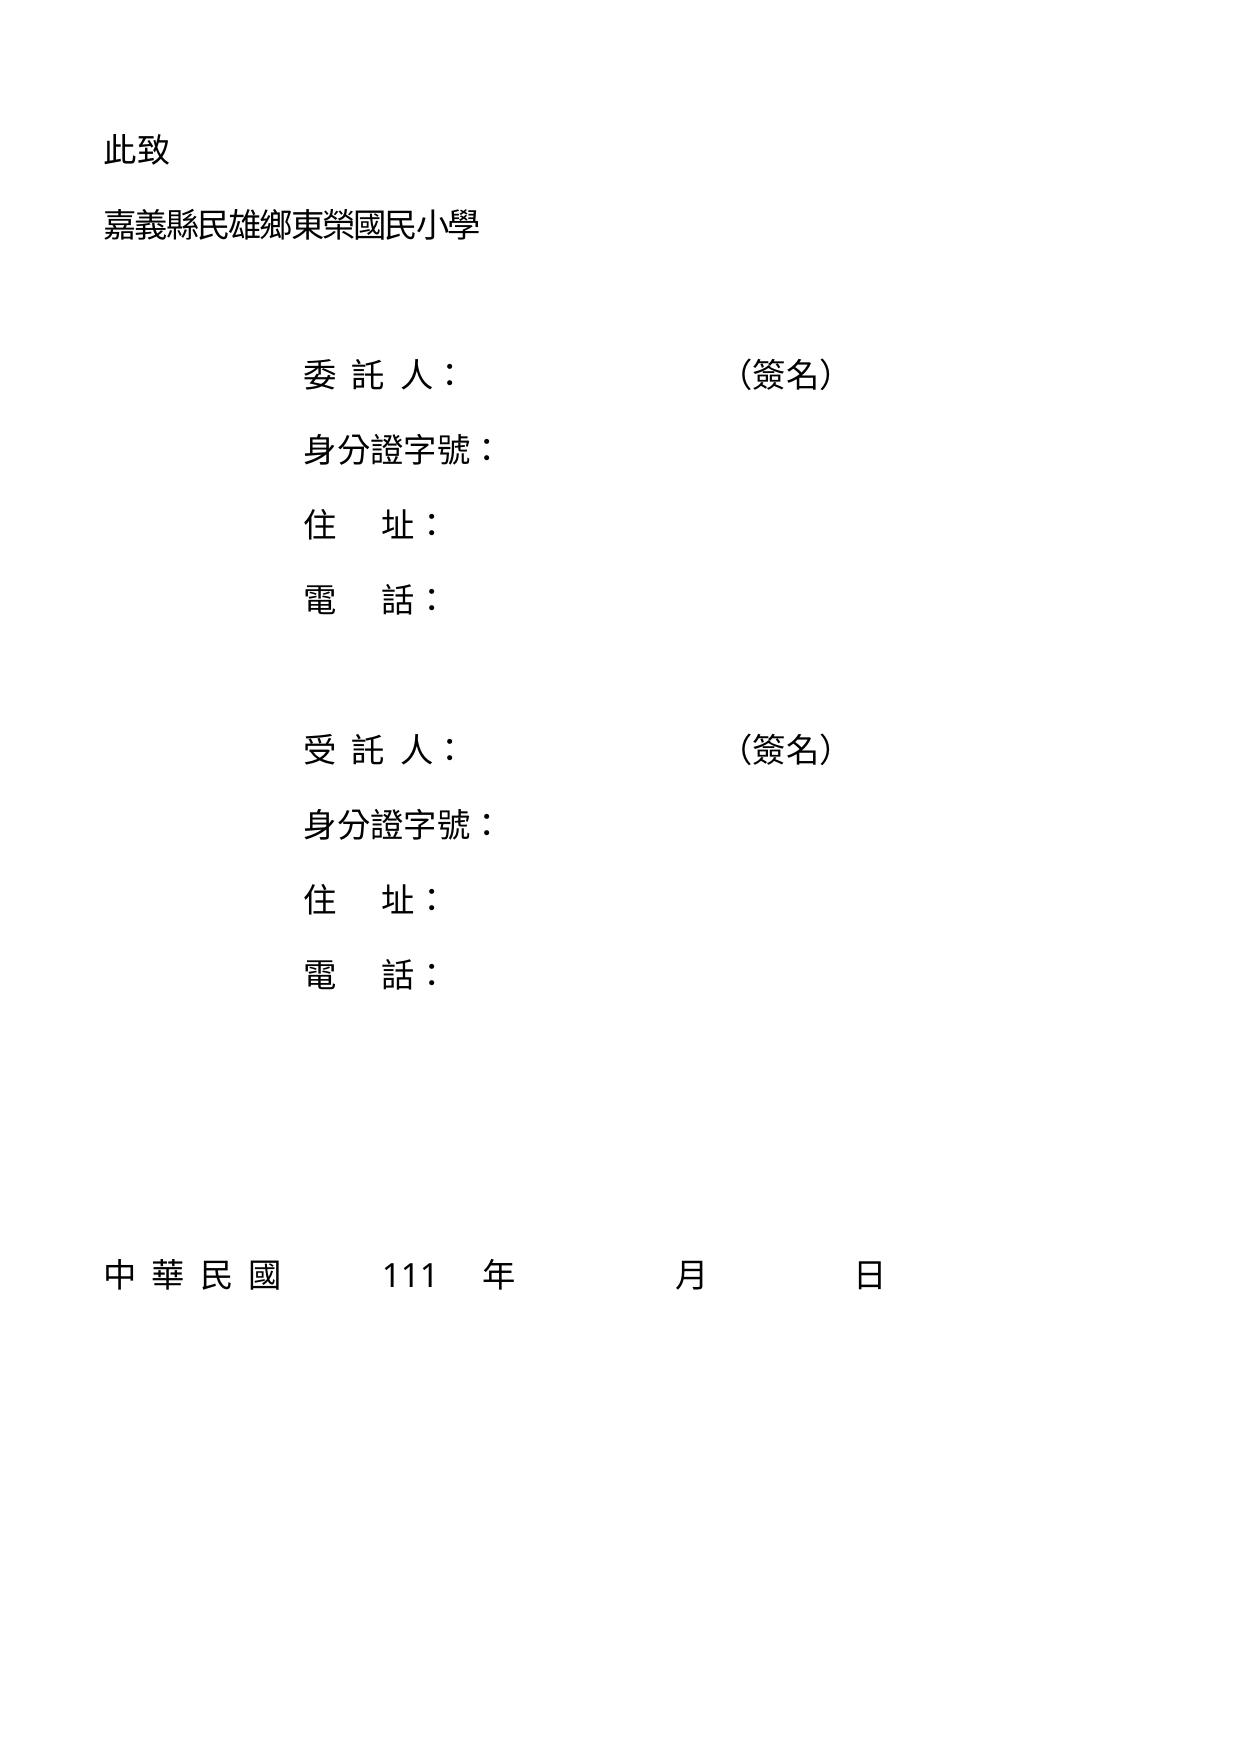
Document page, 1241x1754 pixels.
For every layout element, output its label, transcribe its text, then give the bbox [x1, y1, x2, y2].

text 電 話： [103, 560, 1122, 635]
text 身分證字號： [103, 785, 1122, 860]
text 嘉義縣民雄鄉東榮國民小學 [103, 185, 1122, 260]
text 住 址： [103, 485, 1122, 560]
text 中 華 民 國 111 年 月 日 [103, 1235, 1122, 1310]
text 委 託 人： （簽名） [103, 335, 1122, 410]
text 電 話： [103, 935, 1122, 1010]
text 此致 [103, 110, 1122, 185]
text 受 託 人： （簽名） [103, 710, 1122, 785]
text 身分證字號： [103, 410, 1122, 485]
text 住 址： [103, 860, 1122, 935]
